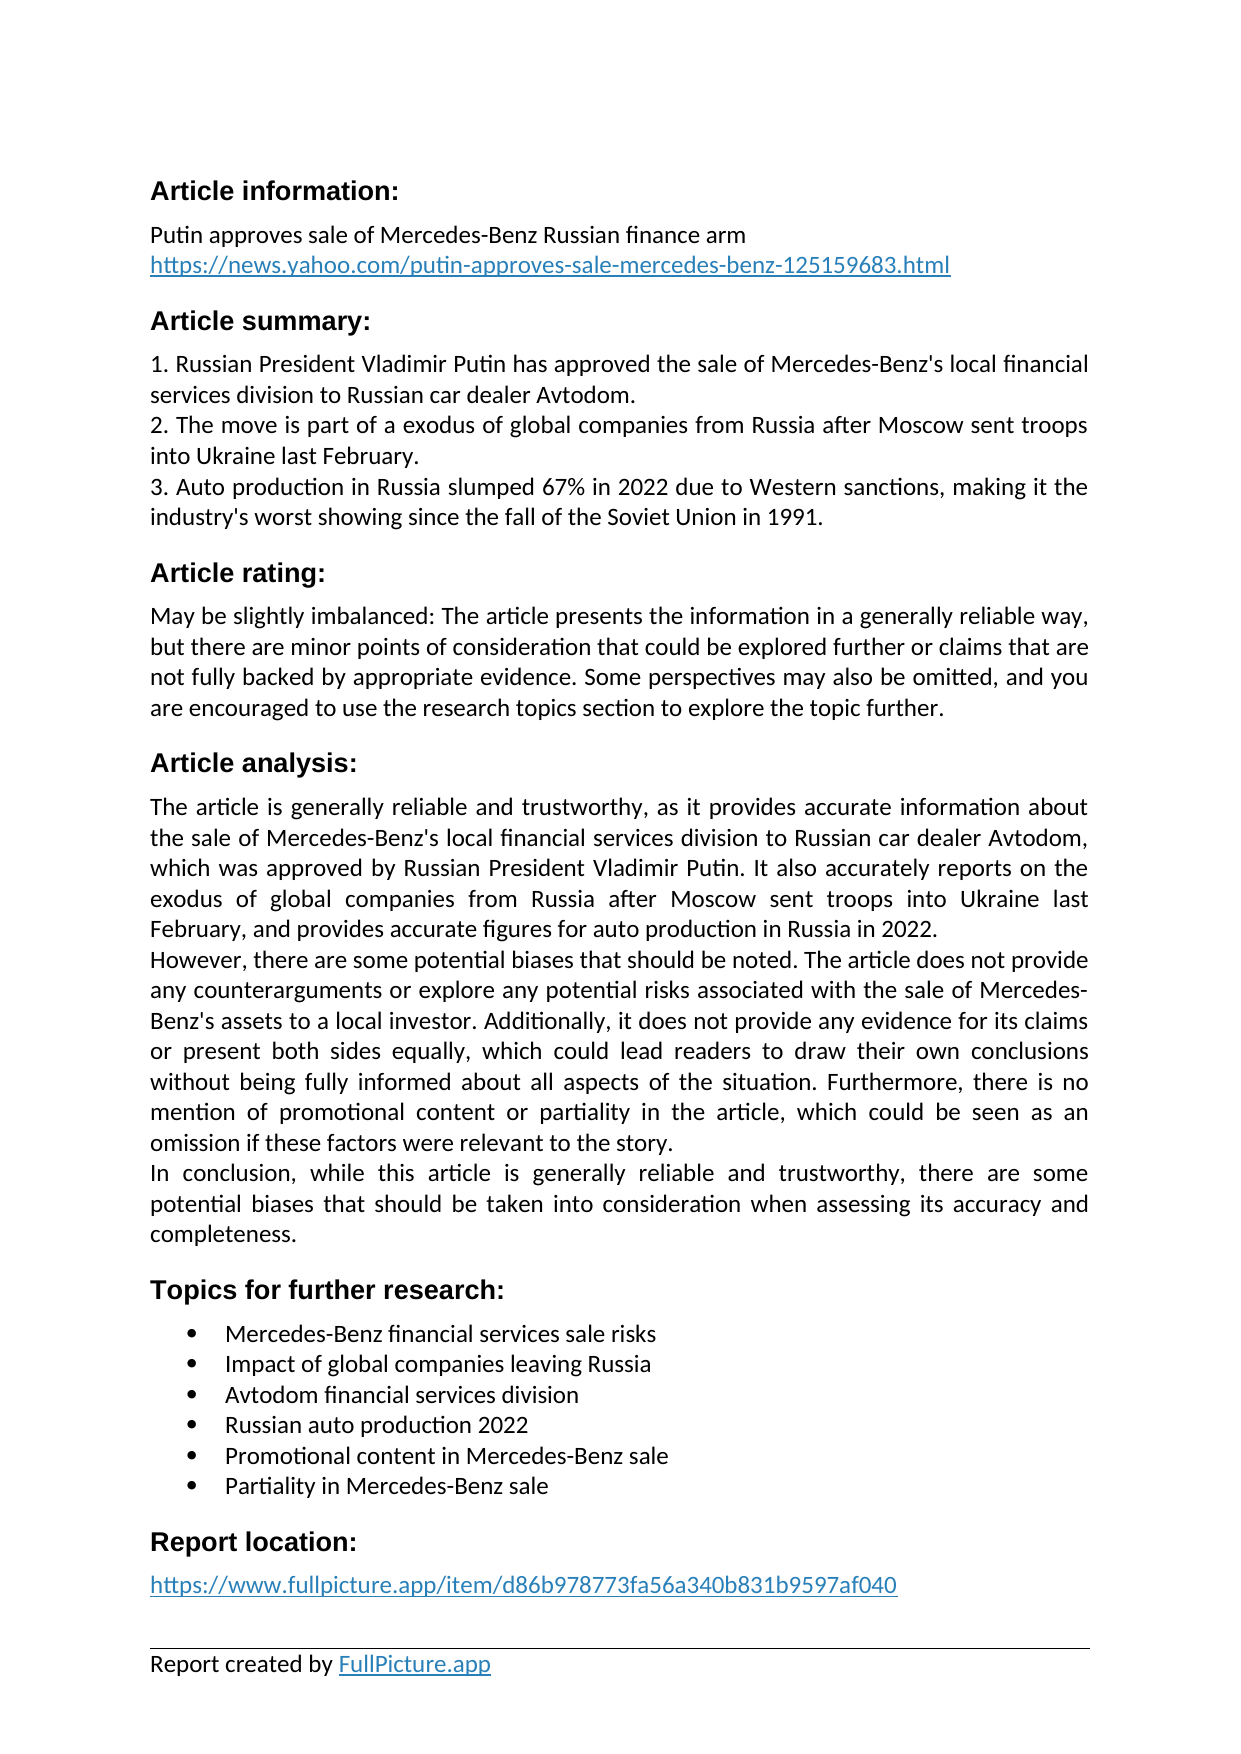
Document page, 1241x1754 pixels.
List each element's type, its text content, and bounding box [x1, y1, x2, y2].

text 2. The move is part of a exodus of global companies from Russia after Moscow sent troops into Ukraine last February. [150, 409, 1090, 471]
text The article is generally reliable and trustworthy, as it provides accurate information about the sale of Mercedes-Benz's local financial services division to Russian car dealer Avtodom, which was approved by Russian President Vladimir Putin. It also accurately reports on the exodus of global companies from Russia after Moscow sent troops into Ukraine last February, and provides accurate figures for auto production in Russia in 2022. [150, 791, 1090, 944]
text Putin approves sale of Mercedes-Benz Russian finance armhttps://news.yahoo.com/putin-approves-sale-mercedes-benz-125159683.html [150, 219, 1090, 280]
text 1. Russian President Vladimir Putin has approved the sale of Mercedes-Benz's local financial services division to Russian car dealer Avtodom. [150, 348, 1090, 409]
subtitle Article analysis: [150, 747, 1090, 779]
text 3. Auto production in Russia slumped 67% in 2022 due to Western sanctions, making it the industry's worst showing since the fall of the Soviet Union in 1991. [150, 471, 1090, 532]
text In conclusion, while this article is generally reliable and trustworthy, there are some potential biases that should be taken into consideration when assessing its accuracy and completeness. [150, 1157, 1090, 1249]
subtitle Article summary: [150, 305, 1090, 336]
subtitle Article information: [150, 175, 1090, 206]
list Promotional content in Mercedes-Benz sale [187, 1440, 1090, 1470]
list Mercedes-Benz financial services sale risks [187, 1318, 1090, 1348]
subtitle Article rating: [150, 557, 1090, 588]
subtitle Topics for further research: [150, 1274, 1090, 1305]
text https://www.fullpicture.app/item/d86b978773fa56a340b831b9597af040 [150, 1570, 1090, 1600]
list Partiality in Mercedes-Benz sale [187, 1470, 1090, 1501]
text However, there are some potential biases that should be noted. The article does not provide any counterarguments or explore any potential risks associated with the sale of Mercedes-Benz's assets to a local investor. Additionally, it does not provide any evidence for its claims or present both sides equally, which could lead readers to draw their own conclusions without being fully informed about all aspects of the situation. Furthermore, there is no mention of promotional content or partiality in the article, which could be seen as an omission if these factors were relevant to the story. [150, 944, 1090, 1157]
list Impact of global companies leaving Russia [187, 1348, 1090, 1379]
list Russian auto production 2022 [187, 1409, 1090, 1440]
list Avtodom financial services division [187, 1379, 1090, 1409]
subtitle Report location: [150, 1526, 1090, 1557]
text May be slightly imbalanced: The article presents the information in a generally reliable way, but there are minor points of consideration that could be explored further or claims that are not fully backed by appropriate evidence. Some perspectives may also be omitted, and you are encouraged to use the research topics section to explore the topic further. [150, 600, 1090, 722]
